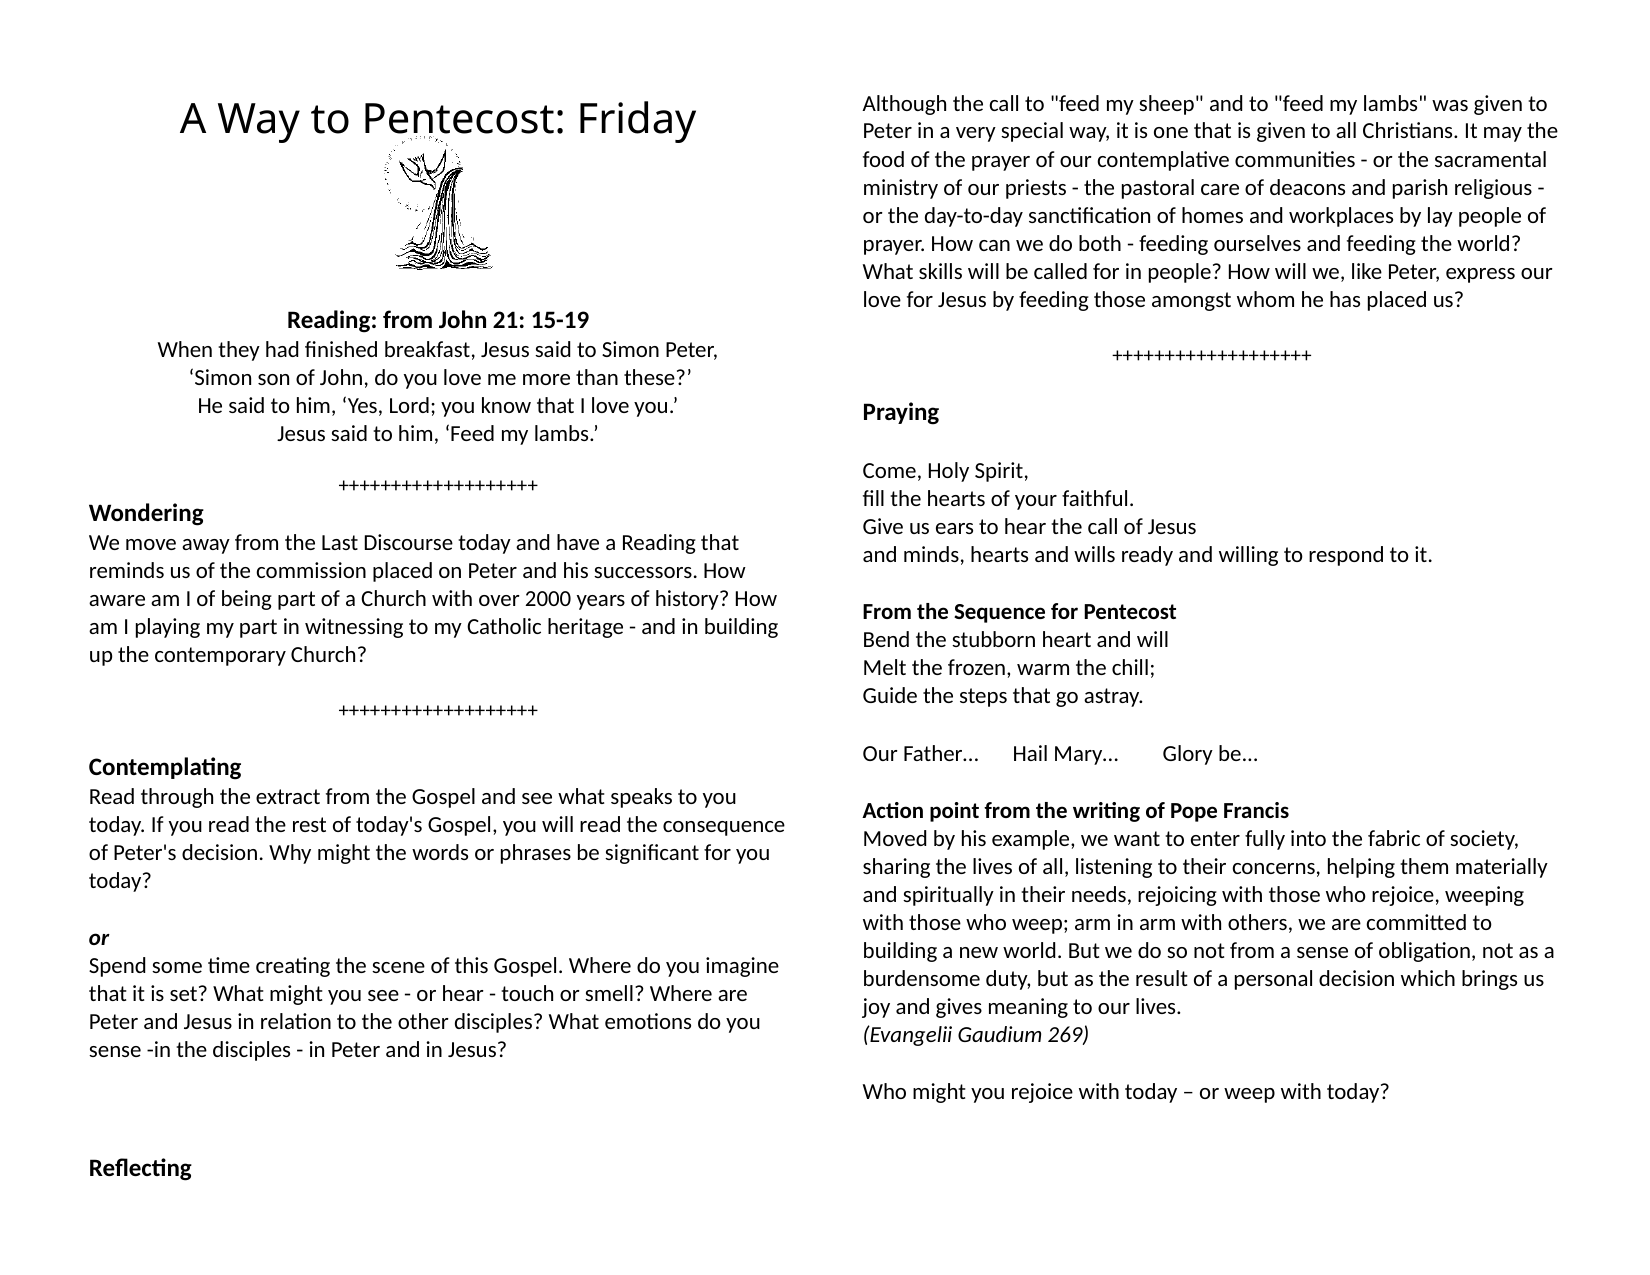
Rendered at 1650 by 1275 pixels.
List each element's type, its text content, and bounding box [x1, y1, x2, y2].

text Reflecting Although the call to "feed my sheep" and to "feed my lambs" was given to Peter in a very special way, it is one that is given to all Christians. It may the food of the prayer of our contemplative communities - or the sacramental ministry of our priests - the pastoral care of deacons and parish religious - or the day-to-day sanctification of homes and workplaces by lay people of prayer. How can we do both - feeding ourselves and feeding the world? What skills will be called for in people? How will we, like Peter, express our love for Jesus by feeding those amongst whom he has placed us? [862, 89, 1561, 313]
text Come, Holy Spirit, fill the hearts of your faithful. Give us ears to hear the call of Jesus and minds, hearts and wills ready and willing to respond to it. [862, 456, 1561, 568]
text Moved by his example, we want to enter fully into the fabric of society, sharing the lives of all, listening to their concerns, helping them materially and spiritually in their needs, rejoicing with those who rejoice, weeping with those who weep; arm in arm with others, we are committed to building a new world. But we do so not from a sense of obligation, not as a burdensome duty, but as the result of a personal decision which brings us joy and gives meaning to our lives. [862, 824, 1561, 1020]
text Praying [862, 397, 1561, 427]
text +++++++++++++++++++ [862, 342, 1561, 367]
text or Spend some time creating the scene of this Gospel. Where do you imagine that it is set? What might you see - or hear - touch or smell? Where are Peter and Jesus in relation to the other disciples? What emotions do you sense -in the disciples - in Peter and in Jesus? [89, 923, 787, 1063]
text (Evangelii Gaudium 269) [862, 1020, 1561, 1048]
text Action point from the writing of Pope Francis [862, 796, 1561, 824]
text Who might you rejoice with today – or weep with today? [862, 1077, 1561, 1105]
text From the Sequence for Pentecost Bend the stubborn heart and will Melt the frozen, warm the chill; Guide the steps that go astray. [862, 597, 1561, 709]
picture [382, 134, 494, 271]
text Reading: from John 21: 15-19 When they had finished breakfast, Jesus said to Simon Peter, [89, 304, 787, 363]
text Wondering We move away from the Last Discourse today and have a Reading that reminds us of the commission placed on Peter and his successors. How aware am I of being part of a Church with over 2000 years of history? How am I playing my part in witnessing to my Catholic heritage - and in building up the contemporary Church? [89, 497, 787, 668]
text Our Father… Hail Mary… Glory be... [862, 739, 1561, 767]
text ‘Simon son of John, do you love me more than these?’ [89, 363, 787, 391]
text A Way to Pentecost: Friday [89, 89, 787, 145]
text He said to him, ‘Yes, Lord; you know that I love you.’ Jesus said to him, ‘Feed my lambs.’ [89, 391, 787, 447]
text +++++++++++++++++++ [89, 697, 787, 722]
text +++++++++++++++++++ [89, 472, 787, 497]
text Contemplating Read through the extract from the Gospel and see what speaks to you today. If you read the rest of today's Gospel, you will read the consequence of Peter's decision. Why might the words or phrases be significant for you today? [89, 752, 787, 894]
